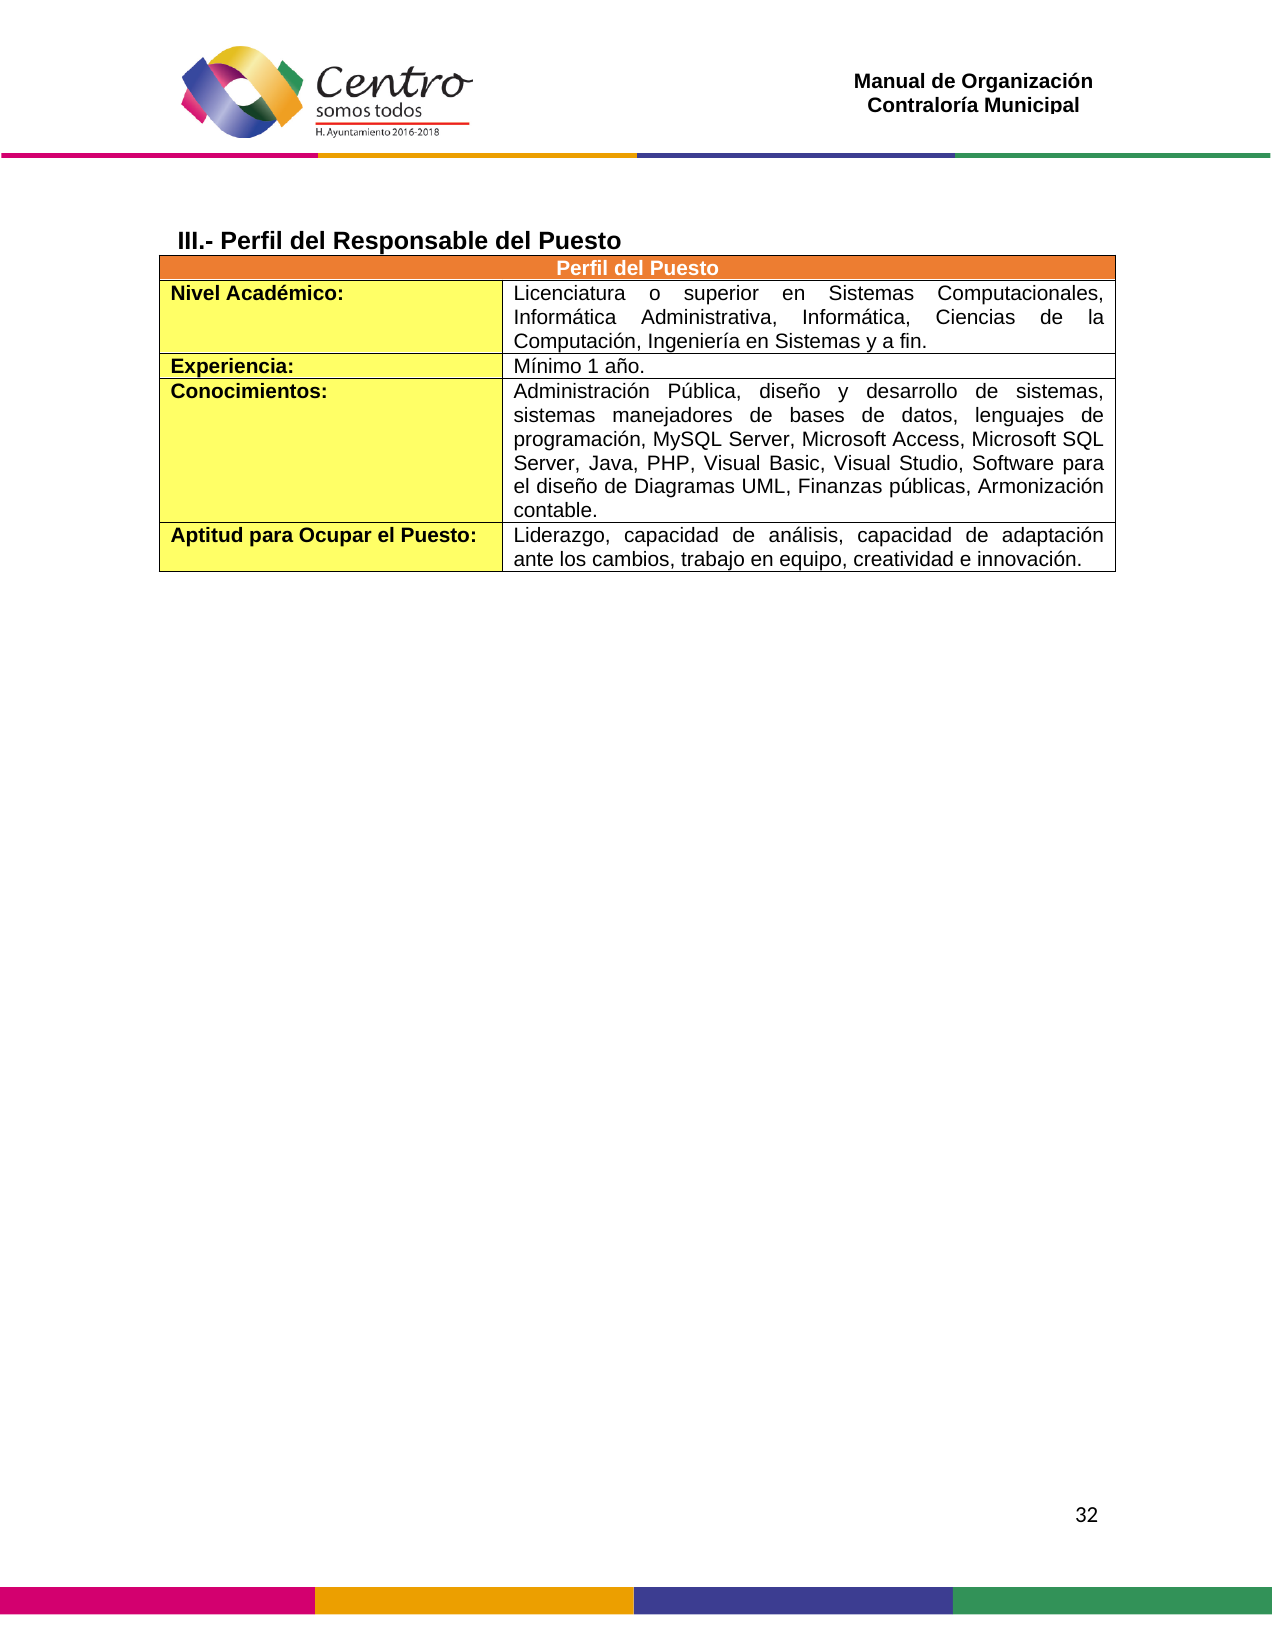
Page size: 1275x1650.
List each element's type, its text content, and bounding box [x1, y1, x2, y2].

table_cell Nivel Académico: [160, 281, 502, 352]
table_cell Mínimo 1 año. [503, 354, 1115, 377]
table_cell Aptitud para Ocupar el Puesto: [160, 523, 502, 571]
table_cell Experiencia: [160, 354, 502, 377]
picture [0, 153, 1271, 158]
table_cell Administración Pública, diseño y desarrollo de sistemas, sistemas manejadores de bases de datos, lenguajes de programación, MySQL Server, Microsoft Access, Microsoft SQL Server, Java, PHP, Visual Basic, Visual Studio, Software para el diseño de Diagramas UML, Finanzas públicas, Armonización contable. [503, 379, 1115, 522]
table_header Perfil del Puesto [160, 256, 1115, 279]
table_cell Conocimientos: [160, 379, 502, 522]
text III.- Perfil del Responsable del Puesto [177, 226, 1098, 254]
table_cell Licenciatura o superior en Sistemas Computacionales, Informática Administrativa, Informática, Ciencias de la Computación, Ingeniería en Sistemas y a fin. [503, 281, 1115, 352]
table_cell Liderazgo, capacidad de análisis, capacidad de adaptación ante los cambios, trabajo en equipo, creatividad e innovación. [503, 523, 1115, 571]
